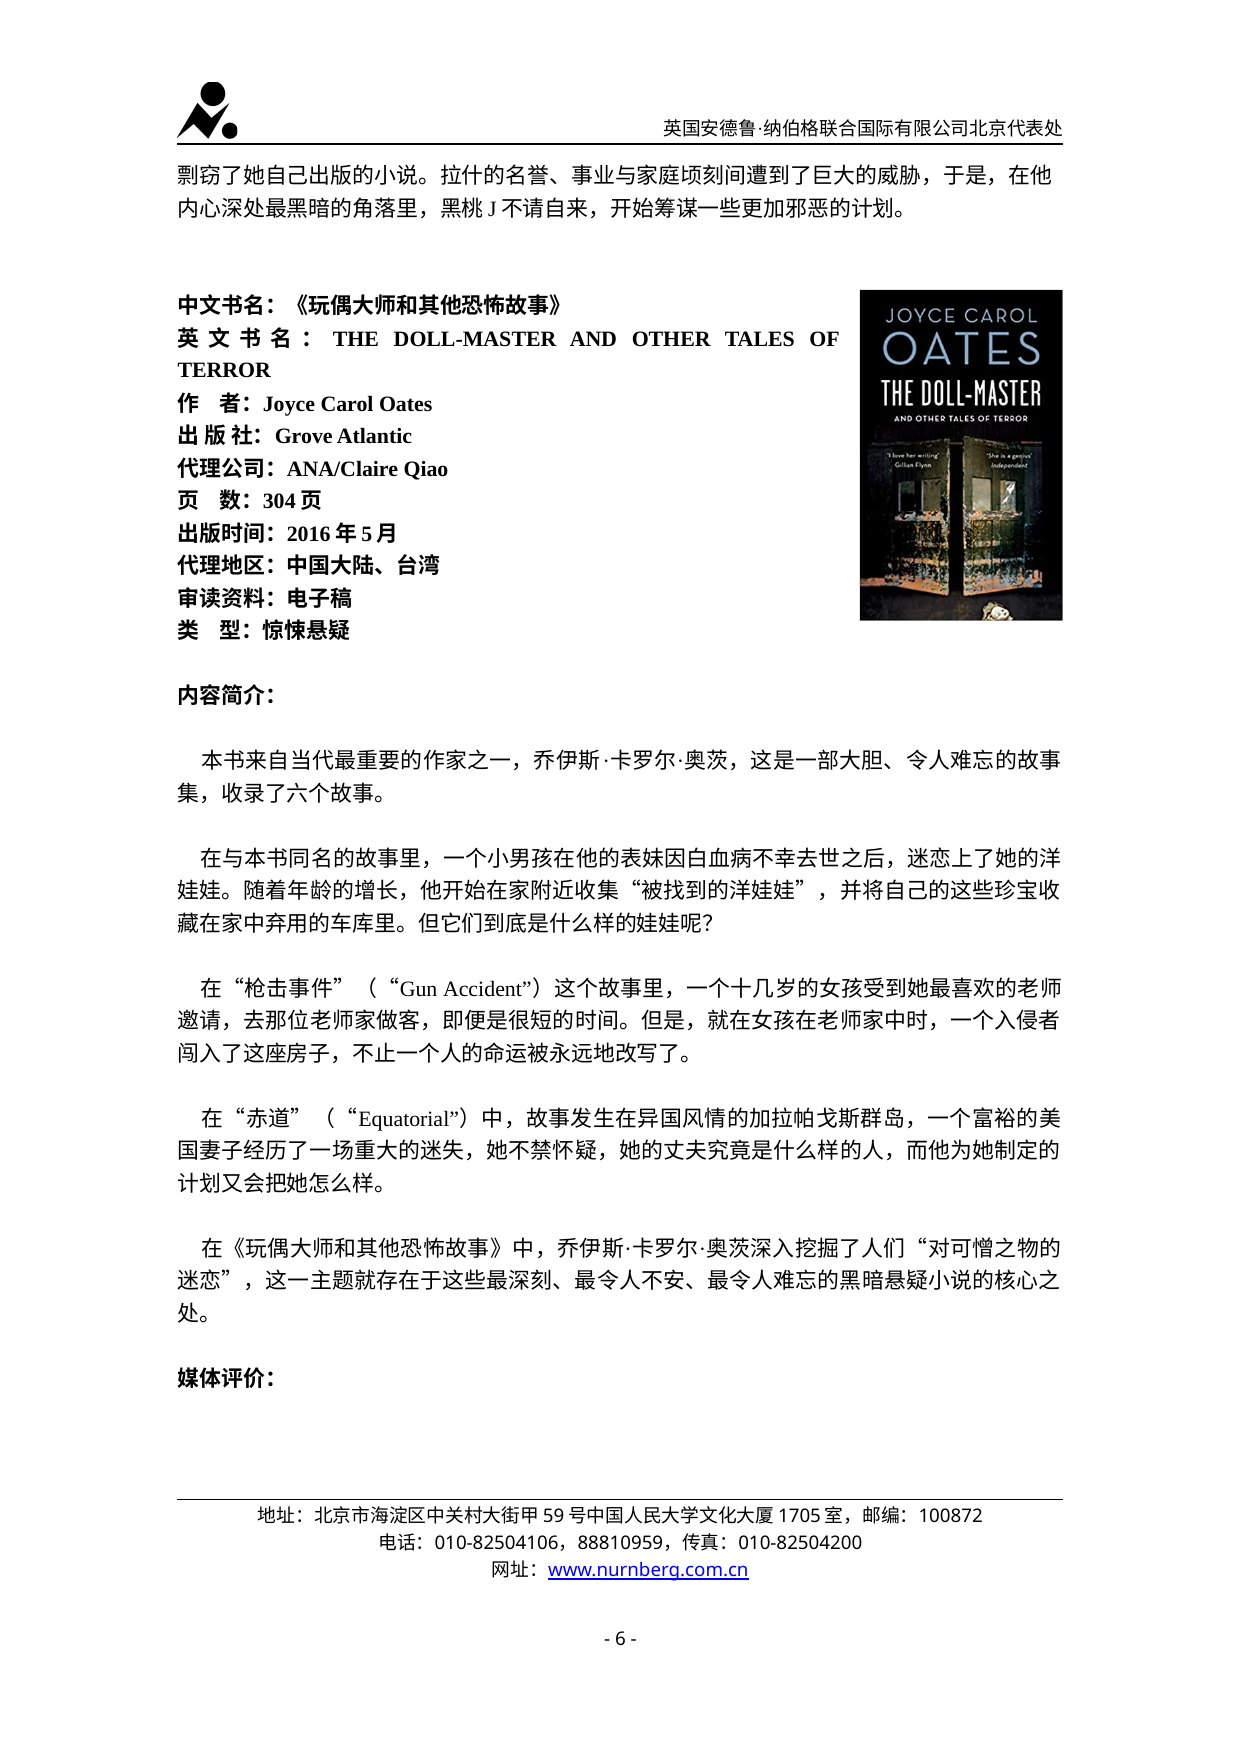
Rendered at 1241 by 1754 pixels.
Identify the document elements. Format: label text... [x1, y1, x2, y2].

picture [176, 82, 238, 139]
text 代理公司：ANA/Claire Qiao [177, 450, 859, 483]
text 代理地区：中国大陆、台湾 [177, 548, 859, 580]
text 在与本书同名的故事里，一个小男孩在他的表妹因白血病不幸去世之后，迷恋上了她的洋娃娃。随着年龄的增长，他开始在家附近收集“被找到的洋娃娃”，并将自己的这些珍宝收藏在家中弃用的车库里。但它们到底是什么样的娃娃呢？ [177, 840, 1063, 938]
text 页 数：304页 [177, 483, 859, 515]
text 出版时间：2016年5月 [177, 515, 859, 548]
text 类 型：惊悚悬疑 [177, 613, 1063, 645]
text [177, 158, 1063, 223]
text 在“赤道”（“Equatorial”）中，故事发生在异国风情的加拉帕戈斯群岛，一个富裕的美国妻子经历了一场重大的迷失，她不禁怀疑，她的丈夫究竟是什么样的人，而他为她制定的计划又会把她怎么样。 [177, 1100, 1063, 1198]
text 作 者：Joyce Carol Oates [177, 385, 859, 418]
text 在“枪击事件”（“Gun Accident”）这个故事里，一个十几岁的女孩受到她最喜欢的老师邀请，去那位老师家做客，即便是很短的时间。但是，就在女孩在老师家中时，一个入侵者闯入了这座房子，不止一个人的命运被永远地改写了。 [177, 970, 1063, 1068]
text 英文书名：THE DOLL-MASTER AND OTHER TALES OF TERROR [177, 320, 859, 385]
text 中文书名：《玩偶大师和其他恐怖故事》 [177, 288, 1063, 320]
text 出 版 社：Grove Atlantic [177, 418, 859, 450]
text 内容简介： [177, 678, 1063, 710]
text 媒体评价： [177, 1360, 1063, 1393]
text 本书来自当代最重要的作家之一，乔伊斯·卡罗尔·奥茨，这是一部大胆、令人难忘的故事集，收录了六个故事。 [177, 743, 1063, 808]
text 审读资料：电子稿 [177, 580, 859, 613]
picture [859, 289, 1063, 621]
text 在《玩偶大师和其他恐怖故事》中，乔伊斯·卡罗尔·奥茨深入挖掘了人们“对可憎之物的迷恋”，这一主题就存在于这些最深刻、最令人不安、最令人难忘的黑暗悬疑小说的核心之处。 [177, 1230, 1063, 1328]
